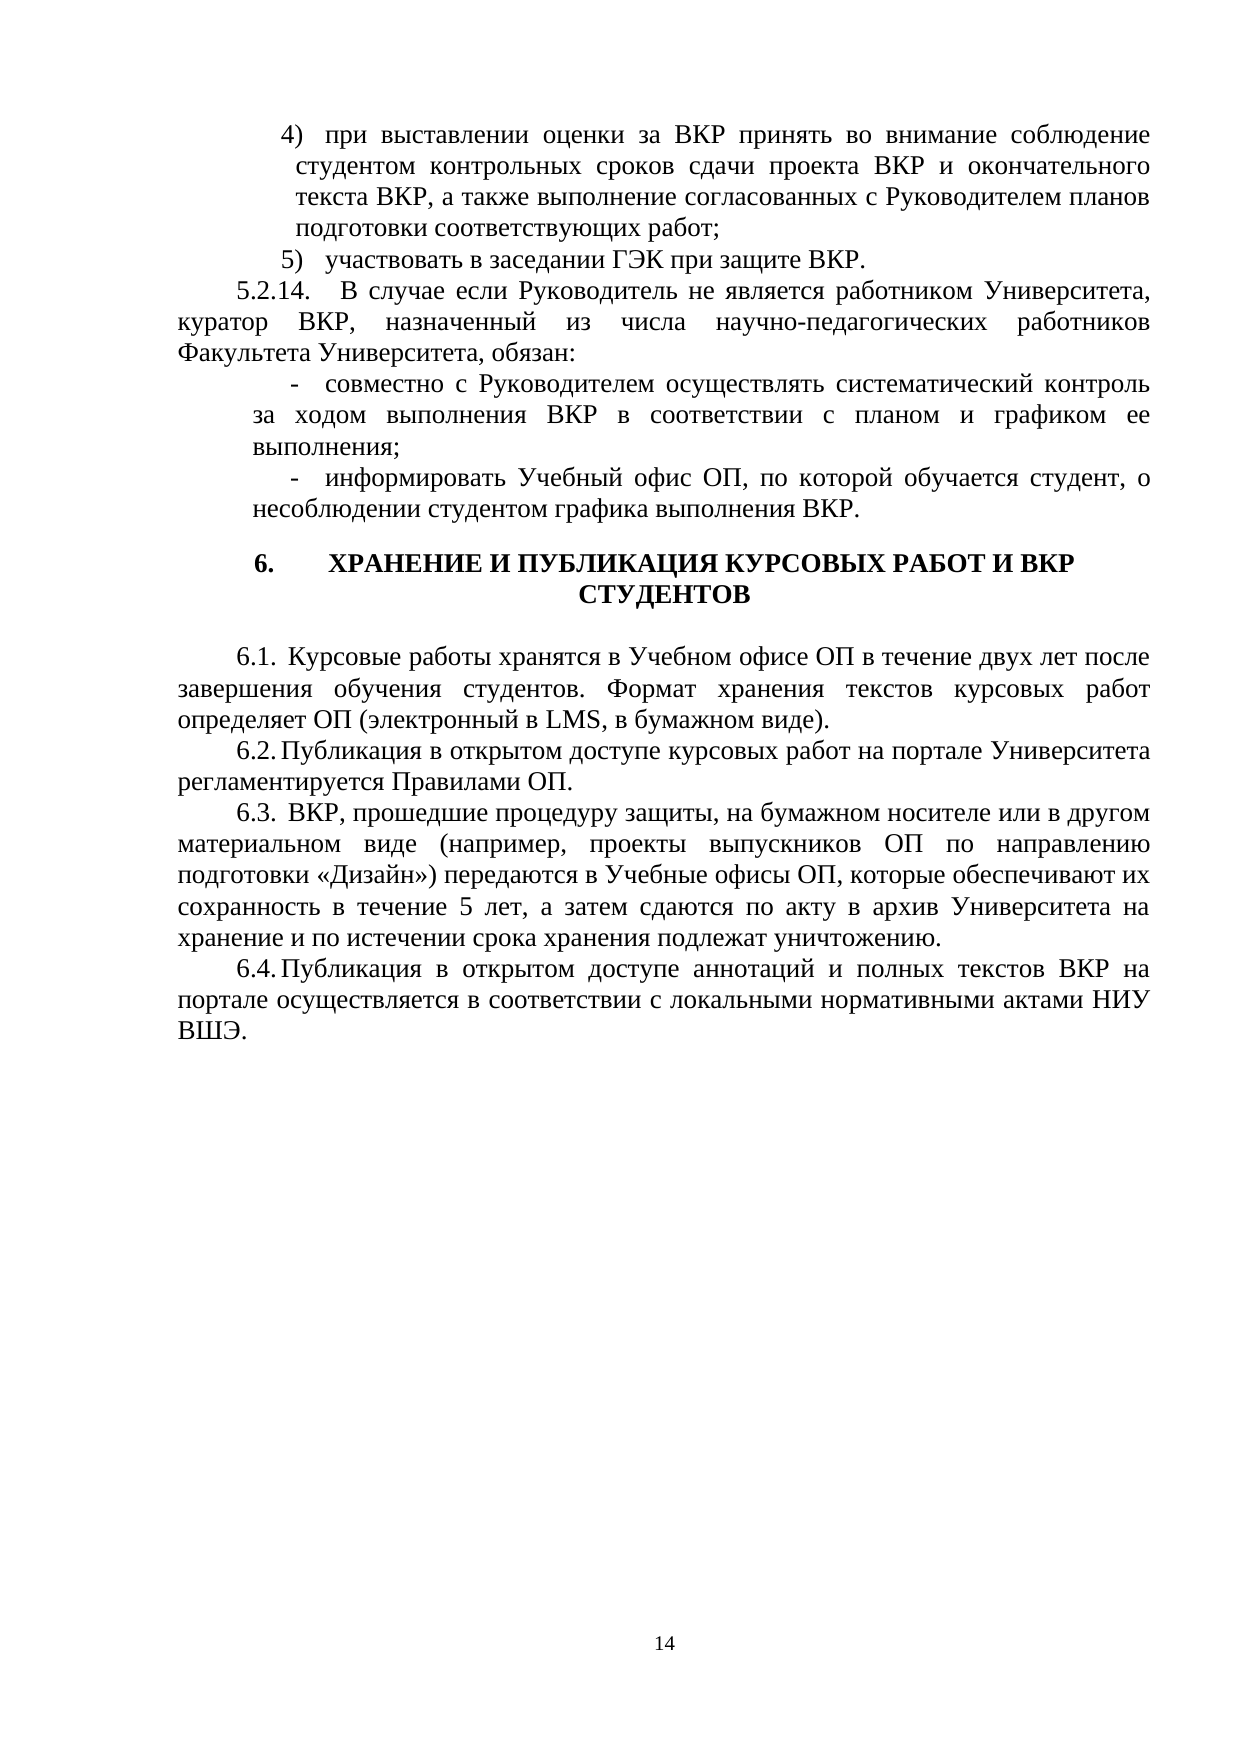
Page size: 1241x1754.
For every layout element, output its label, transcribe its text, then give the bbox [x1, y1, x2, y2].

list при выставлении оценки за ВКР принять во внимание соблюдение студентом контрольных сроков сдачи проекта ВКР и окончательного текста ВКР, а также выполнение согласованных с Руководителем планов подготовки соответствующих работ; [281, 118, 1152, 243]
list участвовать в заседании ГЭК при защите ВКР. [281, 243, 1152, 274]
list Публикация в открытом доступе курсовых работ на портале Университета регламентируется Правилами ОП. [177, 734, 1152, 796]
list информировать Учебный офис ОП, по которой обучается студент, о несоблюдении студентом графика выполнения ВКР. [252, 461, 1152, 523]
list Публикация в открытом доступе аннотаций и полных текстов ВКР на портале осуществляется в соответствии с локальными нормативными актами НИУ ВШЭ. [177, 952, 1152, 1045]
list ВКР, прошедшие процедуру защиты, на бумажном носителе или в другом материальном виде (например, проекты выпускников ОП по направлению подготовки «Дизайн») передаются в Учебные офисы ОП, которые обеспечивают их сохранность в течение 5 лет, а затем сдаются по акту в архив Университета на хранение и по истечении срока хранения подлежат уничтожению. [177, 796, 1152, 952]
list Курсовые работы хранятся в Учебном офисе ОП в течение двух лет после завершения обучения студентов. Формат хранения текстов курсовых работ определяет ОП (электронный в LMS, в бумажном виде). [177, 641, 1152, 734]
list ХРАНЕНИЕ И ПУБЛИКАЦИЯ КУРСОВЫХ РАБОТ И ВКР СТУДЕНТОВ [177, 547, 1152, 609]
list В случае если Руководитель не является работником Университета, куратор ВКР, назначенный из числа научно-педагогических работников Факультета Университета, обязан: [177, 274, 1152, 367]
list совместно с Руководителем осуществлять систематический контроль за ходом выполнения ВКР в соответствии с планом и графиком ее выполнения; [252, 367, 1152, 461]
